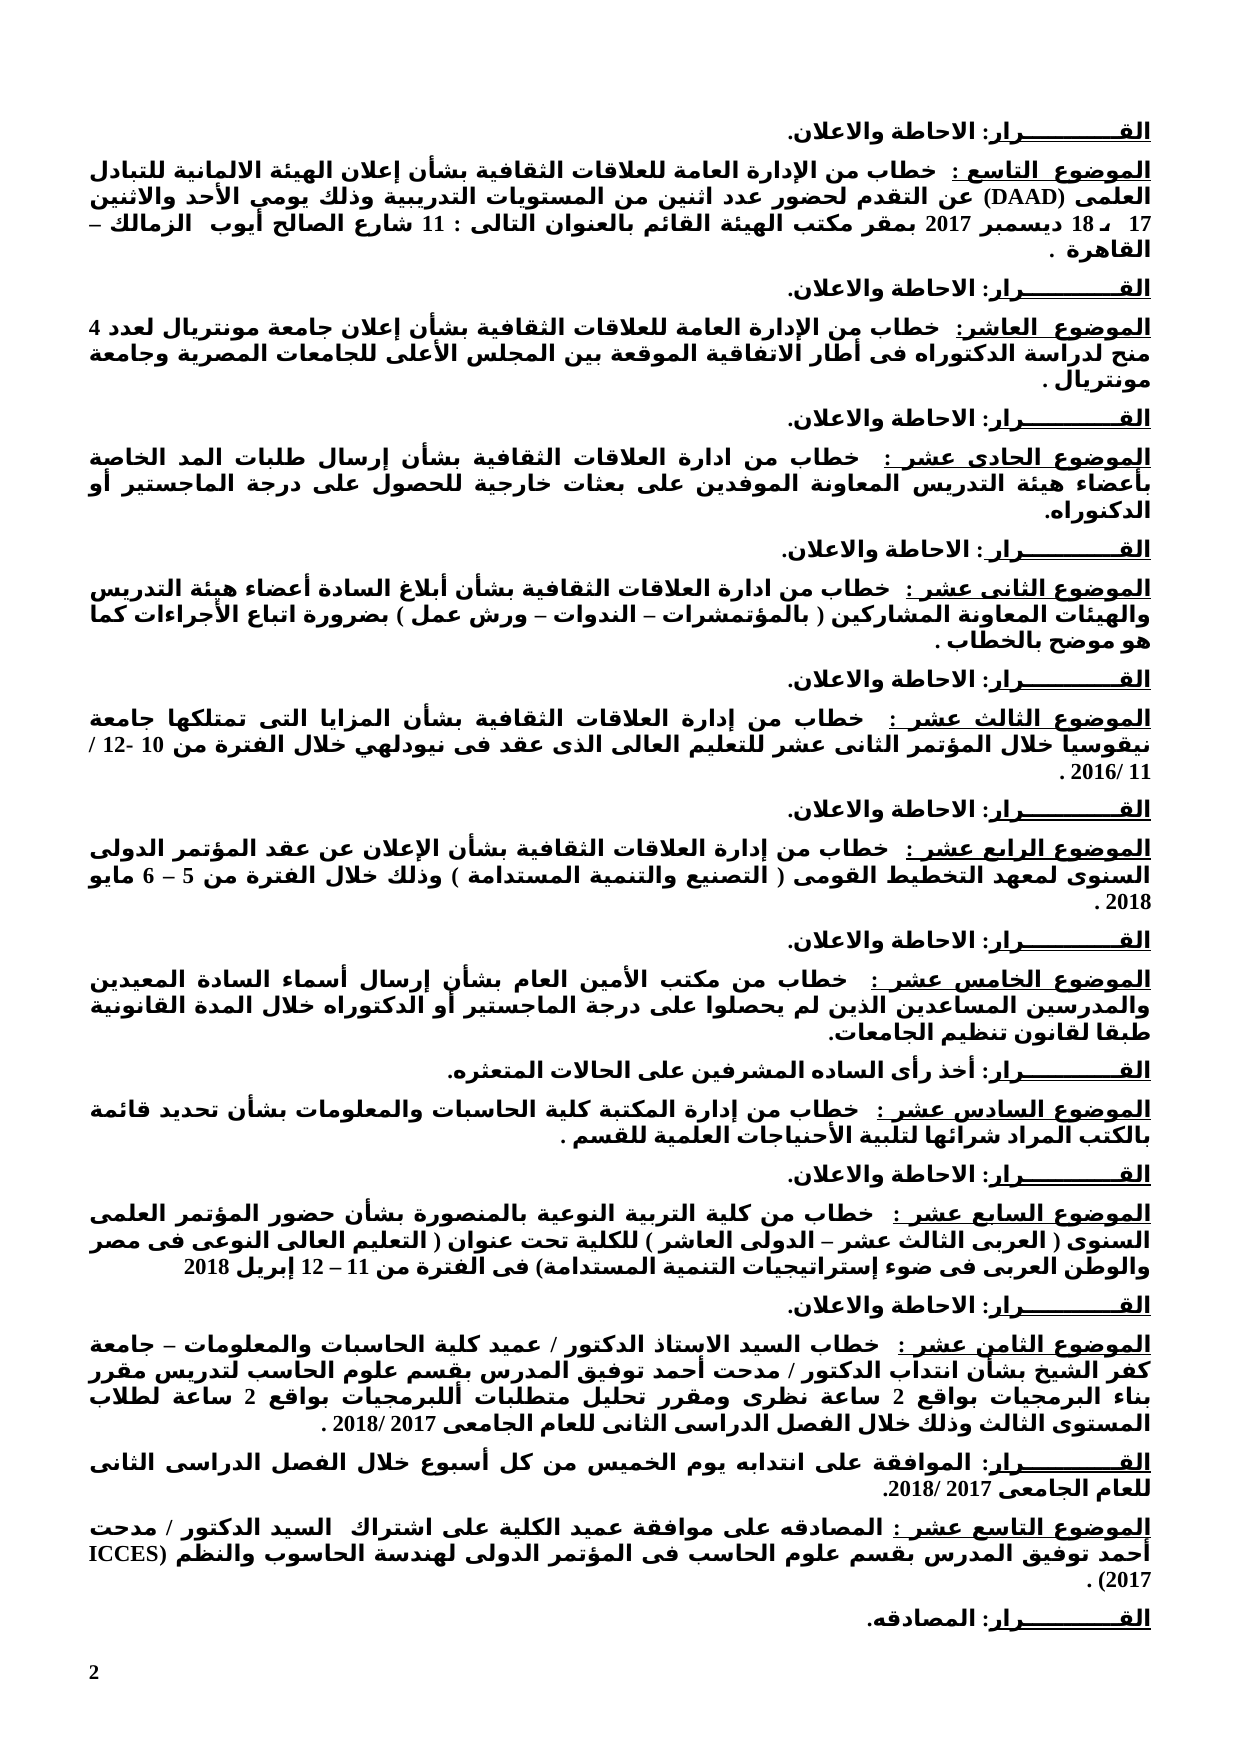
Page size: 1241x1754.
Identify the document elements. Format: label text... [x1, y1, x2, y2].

text الموضوع الخامس عشر : خطاب من مكتب الأمين العام بشأن إرسال أسماء السادة المعيدين والمدرسين المساعدين الذين لم يحصلوا على درجة الماجستير أو الدكتوراه خلال المدة القانونية طبقا لقانون تنظيم الجامعات. [89, 966, 1152, 1045]
text الموضوع التاسع عشر : المصادقه على موافقة عميد الكلية على اشتراك السيد الدكتور / مدحت أحمد توفيق المدرس بقسم علوم الحاسب فى المؤتمر الدولى لهندسة الحاسوب والنظم (ICCES 2017) . [89, 1514, 1152, 1593]
text القــــــــــــرار: الاحاطة والاعلان. [89, 275, 1152, 301]
text الموضوع الثالث عشر : خطاب من إدارة العلاقات الثقافية بشأن المزايا التى تمتلكها جامعة نيقوسيا خلال المؤتمر الثانى عشر للتعليم العالى الذى عقد فى نيودلهي خلال الفترة من 10 -12 /11 /2016 . [89, 705, 1152, 784]
text القــــــــــــرار: الاحاطة والاعلان. [89, 405, 1152, 432]
text الموضوع العاشر: خطاب من الإدارة العامة للعلاقات الثقافية بشأن إعلان جامعة مونتريال لعدد 4 منح لدراسة الدكتوراه فى أطار الاتفاقية الموقعة بين المجلس الأعلى للجامعات المصرية وجامعة مونتريال . [89, 314, 1152, 393]
text الموضوع الرابع عشر : خطاب من إدارة العلاقات الثقافية بشأن الإعلان عن عقد المؤتمر الدولى السنوى لمعهد التخطيط القومى ( التصنيع والتنمية المستدامة ) وذلك خلال الفترة من 5 – 6 مايو 2018 . [89, 835, 1152, 914]
text الموضوع الحادى عشر : خطاب من ادارة العلاقات الثقافية بشأن إرسال طلبات المد الخاصة بأعضاء هيئة التدريس المعاونة الموفدين على بعثات خارجية للحصول على درجة الماجستير أو الدكنوراه. [89, 444, 1152, 523]
text القــــــــــــرار: أخذ رأى الساده المشرفين على الحالات المتعثره. [89, 1057, 1152, 1084]
text الموضوع السادس عشر : خطاب من إدارة المكتبة كلية الحاسبات والمعلومات بشأن تحديد قائمة بالكتب المراد شرائها لتلبية الأحنياجات العلمية للقسم . [89, 1096, 1152, 1149]
text القــــــــــــرار: الاحاطة والاعلان. [89, 118, 1152, 144]
text القــــــــــــرار: الاحاطة والاعلان. [89, 927, 1152, 953]
text القــــــــــــرار: الاحاطة والاعلان. [89, 1161, 1152, 1188]
text الموضوع السابع عشر : خطاب من كلية التربية النوعية بالمنصورة بشأن حضور المؤتمر العلمى السنوى ( العربى الثالث عشر – الدولى العاشر ) للكلية تحت عنوان ( التعليم العالى النوعى فى مصر والوطن العربى فى ضوء إستراتيجيات التنمية المستدامة) فى الفترة من 11 – 12 إبريل 2018 [89, 1200, 1152, 1279]
text الموضوع التاسع : خطاب من الإدارة العامة للعلاقات الثقافية بشأن إعلان الهيئة الالمانية للتبادل العلمى (DAAD) عن التقدم لحضور عدد اثنين من المستويات التدريبية وذلك يومى الأحد والاثنين 17 ، 18 ديسمبر 2017 بمقر مكتب الهيئة القائم بالعنوان التالى : 11 شارع الصالح أيوب الزمالك – القاهرة . [89, 157, 1152, 262]
text القــــــــــــرار: الاحاطة والاعلان. [89, 1292, 1152, 1318]
text القــــــــــــرار: الموافقة على انتدابه يوم الخميس من كل أسبوع خلال الفصل الدراسى الثانى للعام الجامعى 2017 /2018. [89, 1449, 1152, 1501]
text القــــــــــــرار: الاحاطة والاعلان. [89, 797, 1152, 823]
text القــــــــــــرار: المصادقه. [89, 1605, 1152, 1632]
text الموضوع الثانى عشر : خطاب من ادارة العلاقات الثقافية بشأن أبلاغ السادة أعضاء هيئة التدريس والهيئات المعاونة المشاركين ( بالمؤتمشرات – الندوات – ورش عمل ) بضرورة اتباع الأجراءات كما هو موضح بالخطاب . [89, 574, 1152, 654]
text القــــــــــــرار : الاحاطة والاعلان. [89, 536, 1152, 562]
text الموضوع الثامن عشر : خطاب السيد الاستاذ الدكتور / عميد كلية الحاسبات والمعلومات – جامعة كفر الشيخ بشأن انتداب الدكتور / مدحت أحمد توفيق المدرس بقسم علوم الحاسب لتدريس مقرر بناء البرمجيات بواقع 2 ساعة نظرى ومقرر تحليل متطلبات أللبرمجيات بواقع 2 ساعة لطلاب المستوى الثالث وذلك خلال الفصل الدراسى الثانى للعام الجامعى 2017 /2018 . [89, 1331, 1152, 1436]
text القــــــــــــرار: الاحاطة والاعلان. [89, 666, 1152, 692]
